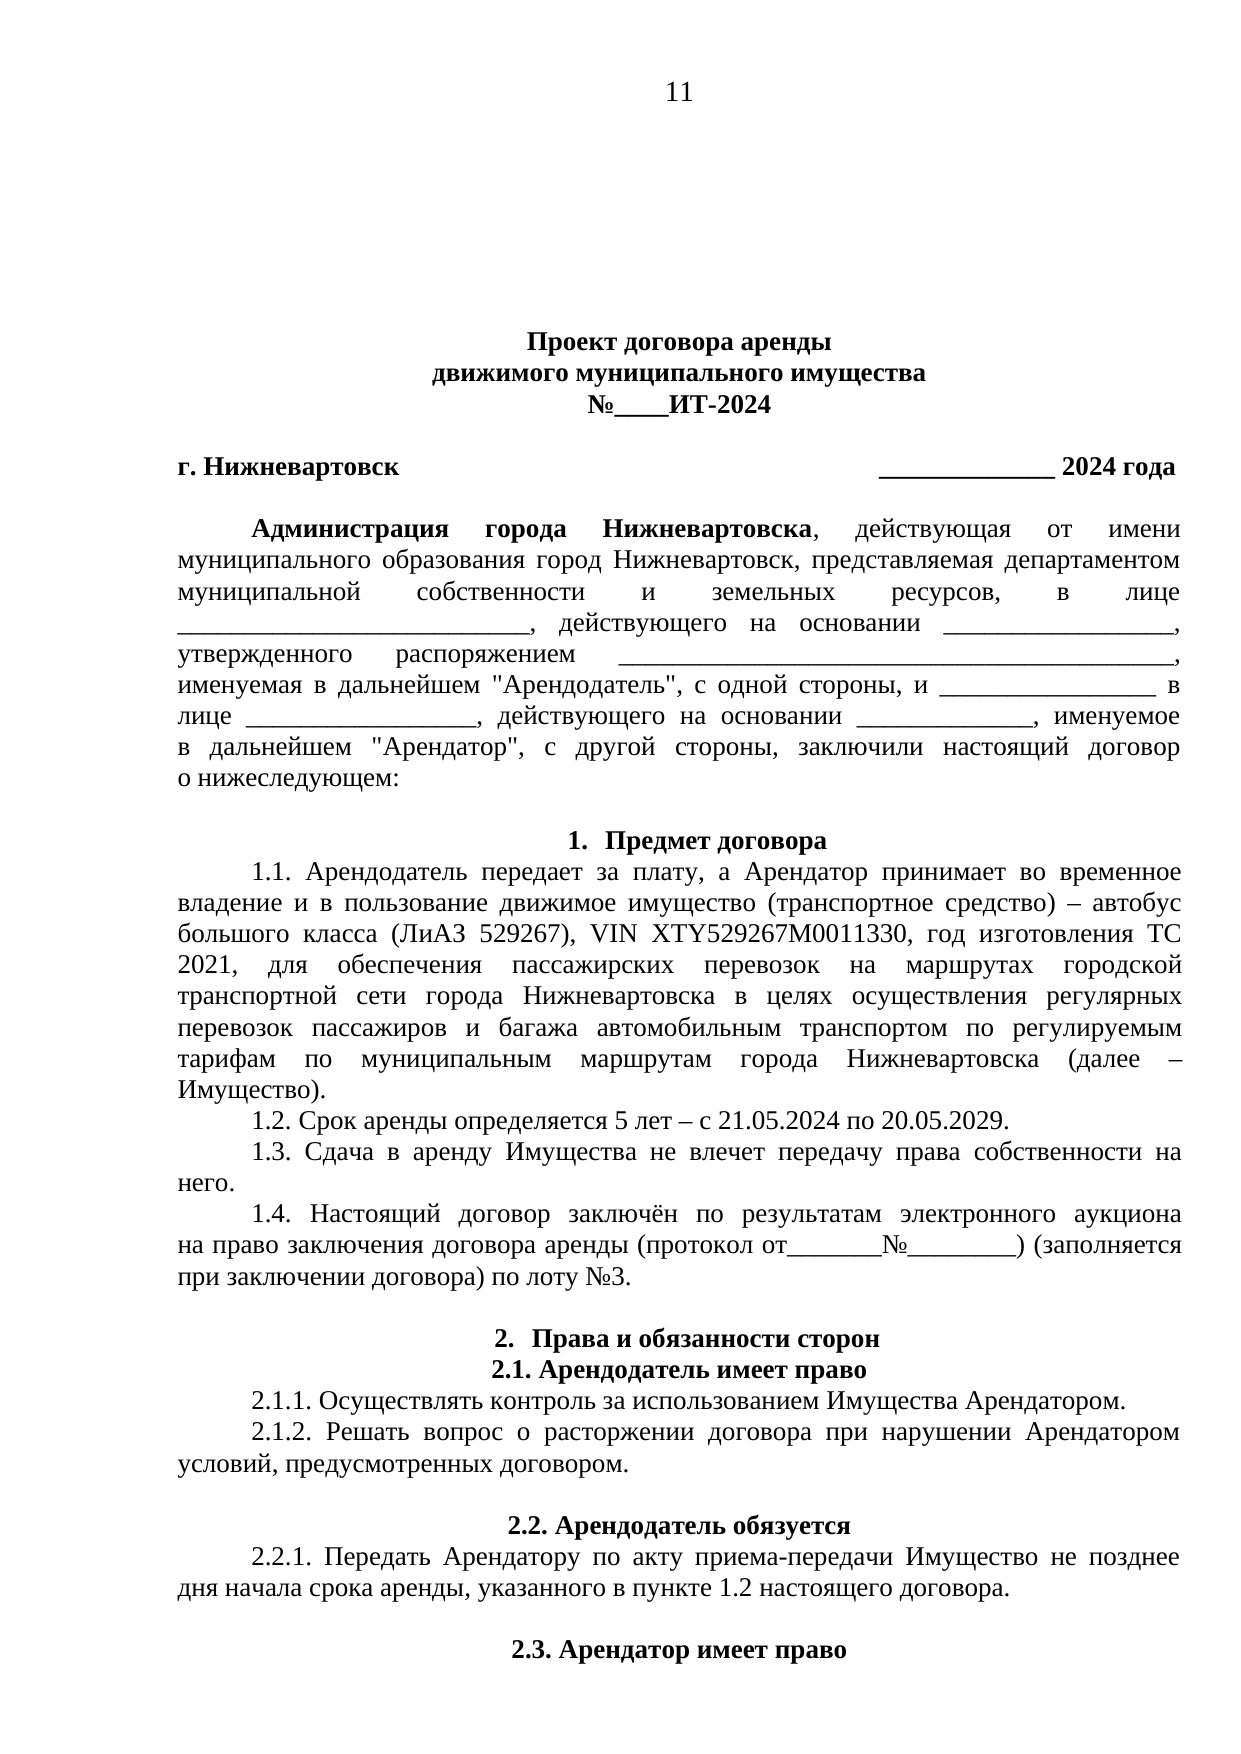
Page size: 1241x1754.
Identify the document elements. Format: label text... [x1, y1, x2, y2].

text Проект договора аренды [177, 325, 1181, 357]
text 2.2. Арендодатель обязуется [177, 1509, 1181, 1540]
text 2.1.1. Осуществлять контроль за использованием Имущества Арендатором. [177, 1384, 1181, 1416]
text 1.3. Сдача в аренду Имущества не влечет передачу права собственности на него. [177, 1135, 1183, 1197]
text 1.2. Срок аренды определяется 5 лет – с 21.05.2024 по 20.05.2029. [177, 1104, 1183, 1135]
text Администрация города Нижневартовска, действующая от имени муниципального образования город Нижневартовск, представляемая департаментом муниципальной собственности и земельных ресурсов, в лице __________________________, действующего на основании _________________, утвержденного распоряжением _________________________________________, именуемая в дальнейшем "Арендодатель", с одной стороны, и ________________ в лице _________________, действующего на основании _____________, именуемое в дальнейшем "Арендатор", с другой стороны, заключили настоящий договор о нижеследующем: [177, 512, 1181, 793]
text 1.4. Настоящий договор заключён по результатам электронного аукциона на право заключения договора аренды (протокол от_______№________) (заполняется при заключении договора) по лоту №3. [177, 1197, 1183, 1291]
text г. Нижневартовск _____________ 2024 года [177, 450, 1181, 481]
list Предмет договора [213, 824, 1181, 855]
text 2.3. Арендатор имеет право [177, 1633, 1181, 1665]
list Права и обязанности сторон [494, 1322, 1181, 1353]
text №____ИТ-2024 [177, 388, 1181, 419]
text 2.1. Арендодатель имеет право [177, 1353, 1181, 1384]
text движимого муниципального имущества [177, 357, 1181, 388]
text 1.1. Арендодатель передает за плату, а Арендатор принимает во временное владение и в пользование движимое имущество (транспортное средство) – автобус большого класса (ЛиАЗ 529267), VIN XTY529267M0011330, год изготовления ТС 2021, для обеспечения пассажирских перевозок на маршрутах городской транспортной сети города Нижневартовска в целях осуществления регулярных перевозок пассажиров и багажа автомобильным транспортом по регулируемым тарифам по муниципальным маршрутам города Нижневартовска (далее – Имущество). [177, 855, 1183, 1104]
text 2.2.1. Передать Арендатору по акту приема-передачи Имущество не позднее дня начала срока аренды, указанного в пункте 1.2 настоящего договора. [177, 1540, 1181, 1602]
text 2.1.2. Решать вопрос о расторжении договора при нарушении Арендатором условий, предусмотренных договором. [177, 1416, 1181, 1478]
